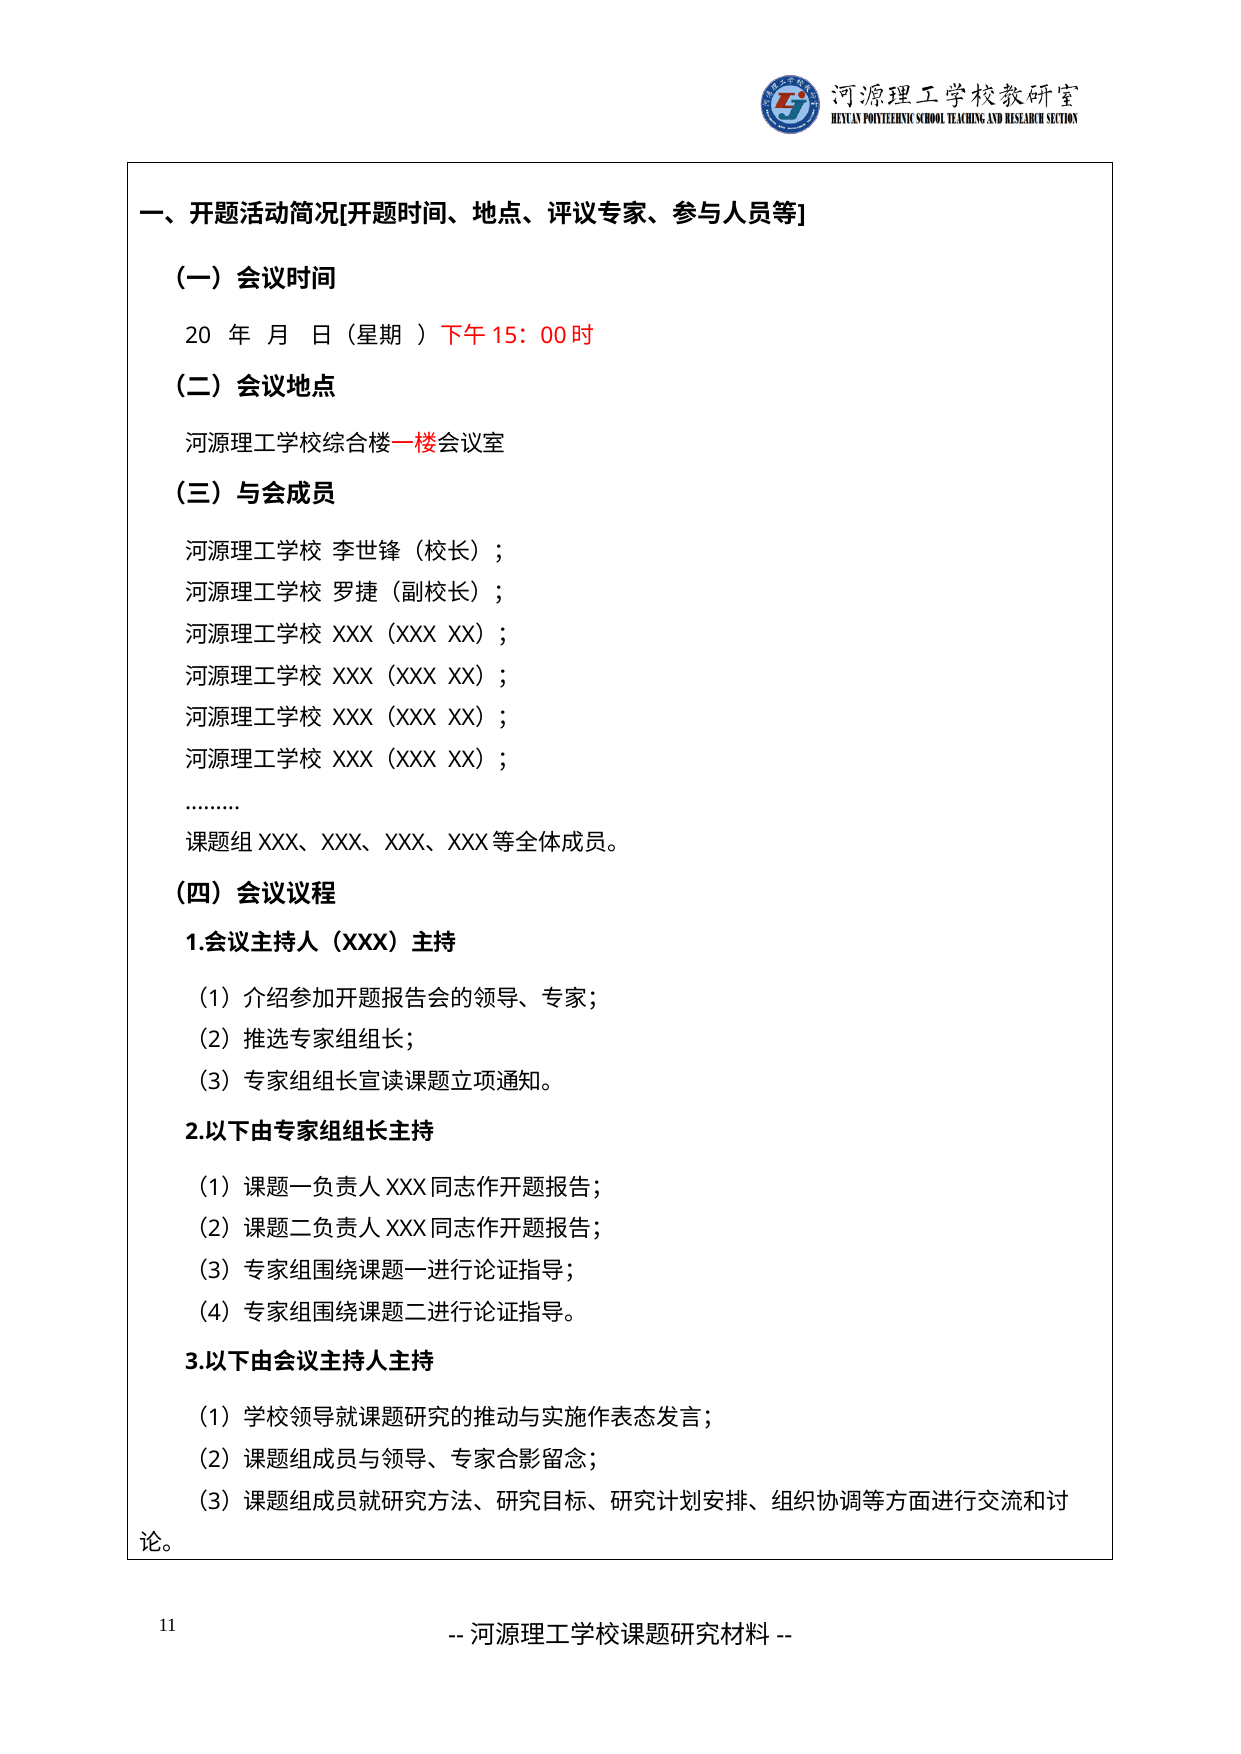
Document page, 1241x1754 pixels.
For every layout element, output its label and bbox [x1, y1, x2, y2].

picture [757, 71, 1083, 136]
table_header [128, 163, 1112, 1559]
